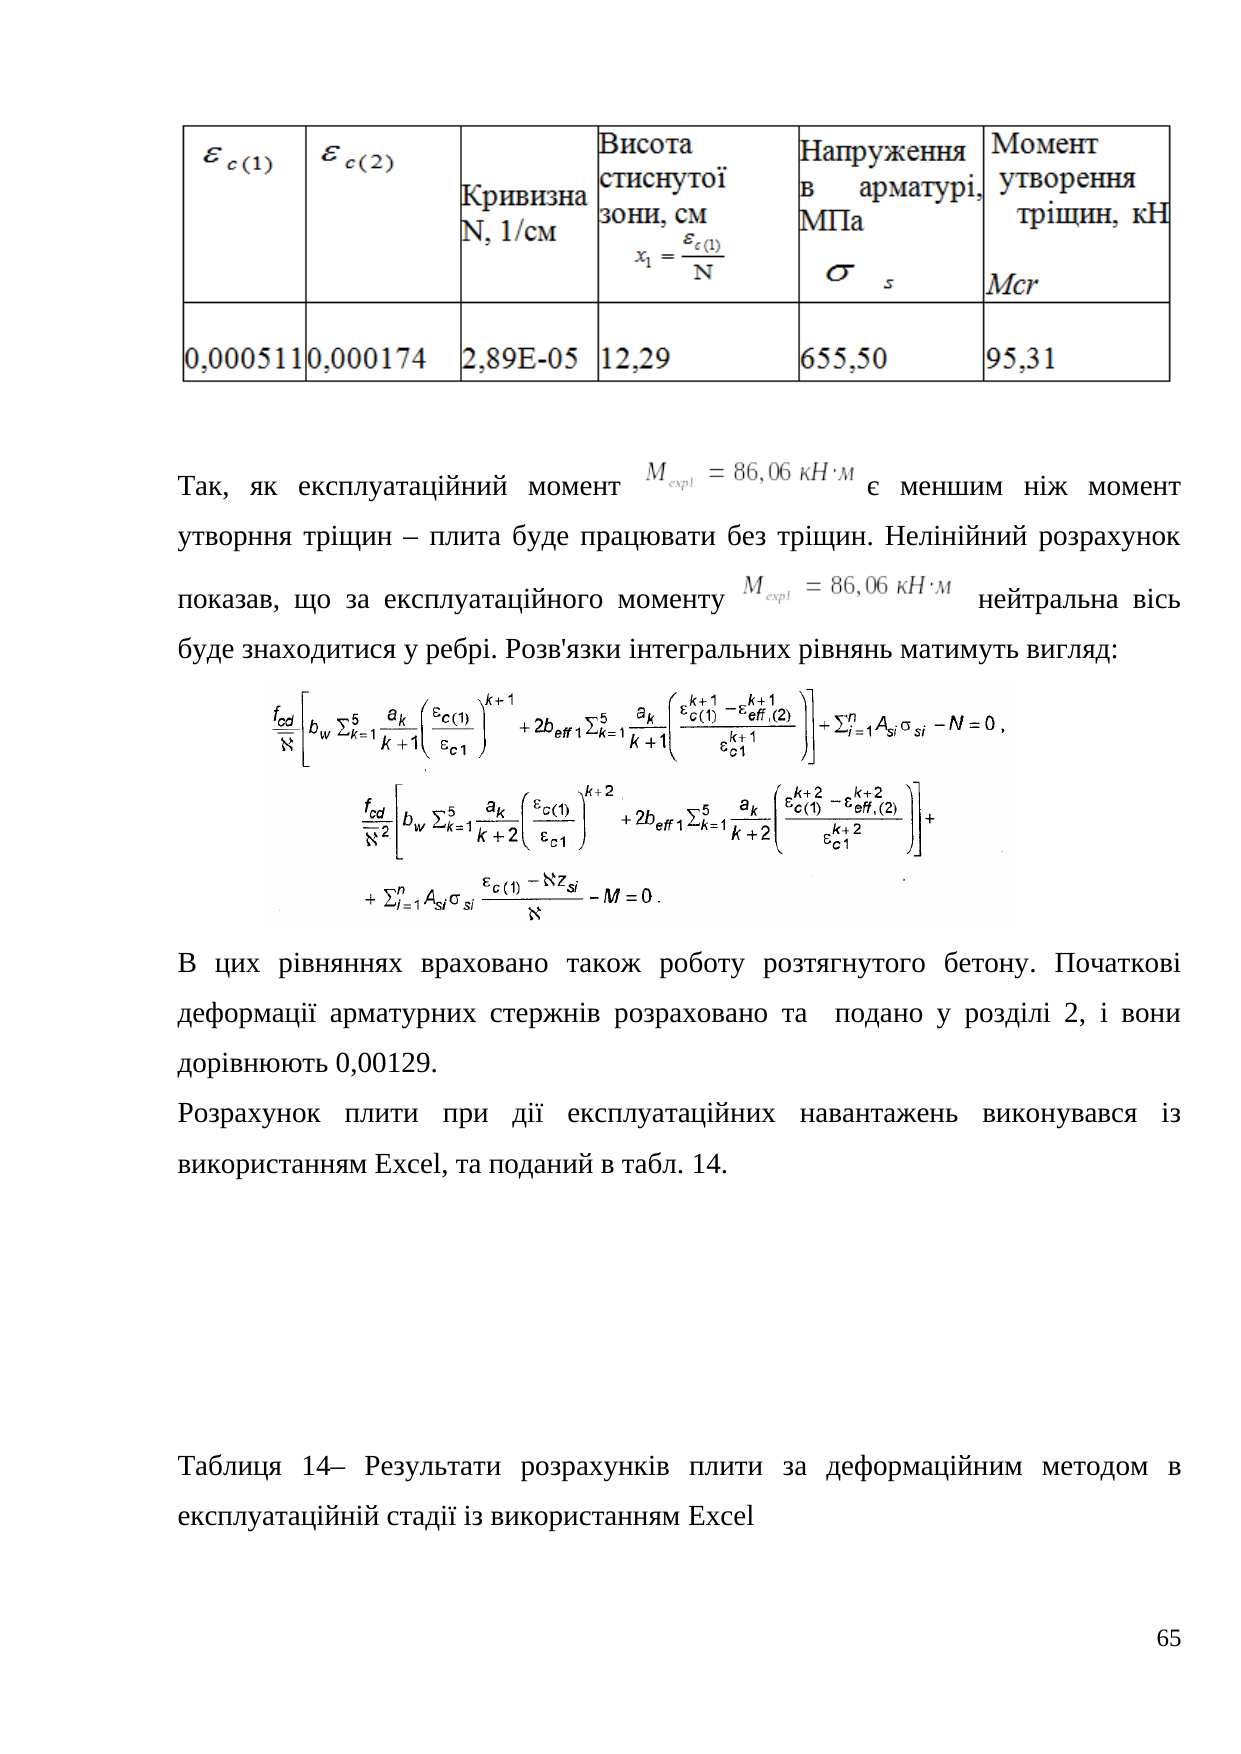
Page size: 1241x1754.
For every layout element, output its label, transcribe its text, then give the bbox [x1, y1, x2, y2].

picture [177, 118, 1181, 391]
picture [264, 681, 1012, 928]
text Таблиця 14– Результати розрахунків плити за деформаційним методом в експлуатаційній стадії із використанням Excel [177, 1448, 1181, 1532]
text Розрахунок плити при дії експлуатаційних навантажень виконувався із використанням Excel, та поданий в табл. 14. [177, 1096, 1181, 1179]
text Так, як експлуатаційний момент є меншим ніж момент утворння тріщин – плита буде працювати без тріщин. Нелінійний розрахунок показав, що за експлуатаційного моменту нейтральна вісь буде знаходитися у ребрі. Розв'язки інтегральних рівнянь матимуть вигляд: [177, 455, 1181, 665]
text В цих рівняннях враховано також роботу розтягнутого бетону. Початкові деформації арматурних стержнів розраховано та подано у розділі 2, і вони дорівнюють 0,00129. [177, 945, 1181, 1079]
